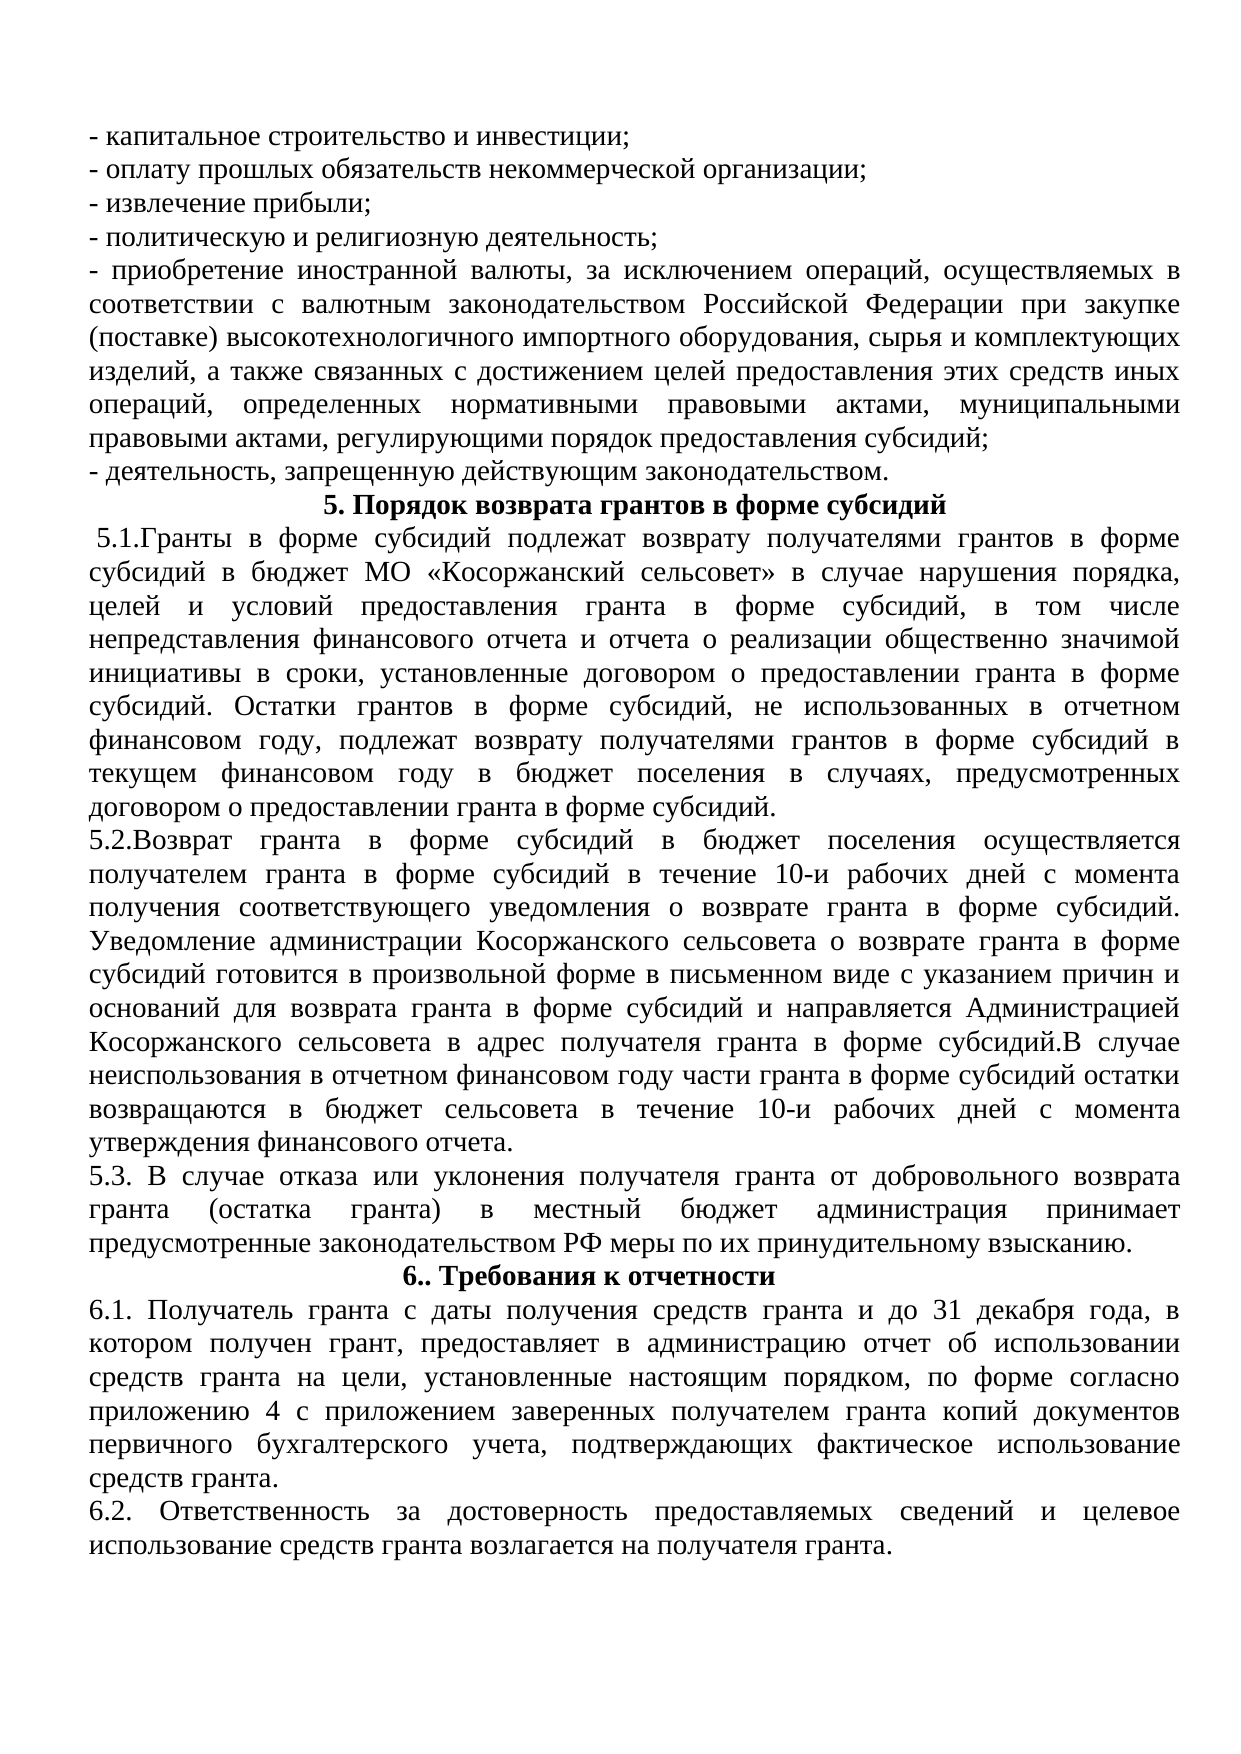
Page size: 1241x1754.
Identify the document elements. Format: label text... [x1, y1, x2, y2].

text - извлечение прибыли; [89, 185, 1181, 219]
text 5.3. В случае отказа или уклонения получателя гранта от добровольного возврата гранта (остатка гранта) в местный бюджет администрация принимает предусмотренные законодательством РФ меры по их принудительному взысканию. [89, 1158, 1181, 1258]
text 5.2.Возврат гранта в форме субсидий в бюджет поселения осуществляется получателем гранта в форме субсидий в течение 10-и рабочих дней с момента получения соответствующего уведомления о возврате гранта в форме субсидий. Уведомление администрации Косоржанского сельсовета о возврате гранта в форме субсидий готовится в произвольной форме в письменном виде с указанием причин и оснований для возврата гранта в форме субсидий и направляется Администрацией Косоржанского сельсовета в адрес получателя гранта в форме субсидий.В случае неиспользования в отчетном финансовом году части гранта в форме субсидий остатки возвращаются в бюджет сельсовета в течение 10-и рабочих дней с момента утверждения финансового отчета. [89, 822, 1181, 1158]
text - приобретение иностранной валюты, за исключением операций, осуществляемых в соответствии с валютным законодательством Российской Федерации при закупке (поставке) высокотехнологичного импортного оборудования, сырья и комплектующих изделий, а также связанных с достижением целей предоставления этих средств иных операций, определенных нормативными правовыми актами, муниципальными правовыми актами, регулирующими порядок предоставления субсидий; [89, 252, 1181, 453]
text 6.. Требования к отчетности [89, 1258, 1181, 1292]
text 6.1. Получатель гранта с даты получения средств гранта и до 31 декабря года, в котором получен грант, предоставляет в администрацию отчет об использовании средств гранта на цели, установленные настоящим порядком, по форме согласно приложению 4 с приложением заверенных получателем гранта копий документов первичного бухгалтерского учета, подтверждающих фактическое использование средств гранта. [89, 1292, 1181, 1493]
text - деятельность, запрещенную действующим законодательством. [89, 453, 1181, 487]
text 5. Порядок возврата грантов в форме субсидий [89, 487, 1181, 521]
text 6.2. Ответственность за достоверность предоставляемых сведений и целевое использование средств гранта возлагается на получателя гранта. [89, 1493, 1181, 1560]
text - капитальное строительство и инвестиции; [89, 118, 1181, 152]
text - политическую и религиозную деятельность; [89, 219, 1181, 252]
text - оплату прошлых обязательств некоммерческой организации; [89, 152, 1181, 185]
text 5.1.Гранты в форме субсидий подлежат возврату получателями грантов в форме субсидий в бюджет МО «Косоржанский сельсовет» в случае нарушения порядка, целей и условий предоставления гранта в форме субсидий, в том числе непредставления финансового отчета и отчета о реализации общественно значимой инициативы в сроки, установленные договором о предоставлении гранта в форме субсидий. Остатки грантов в форме субсидий, не использованных в отчетном финансовом году, подлежат возврату получателями грантов в форме субсидий в текущем финансовом году в бюджет поселения в случаях, предусмотренных договором о предоставлении гранта в форме субсидий. [89, 521, 1181, 822]
